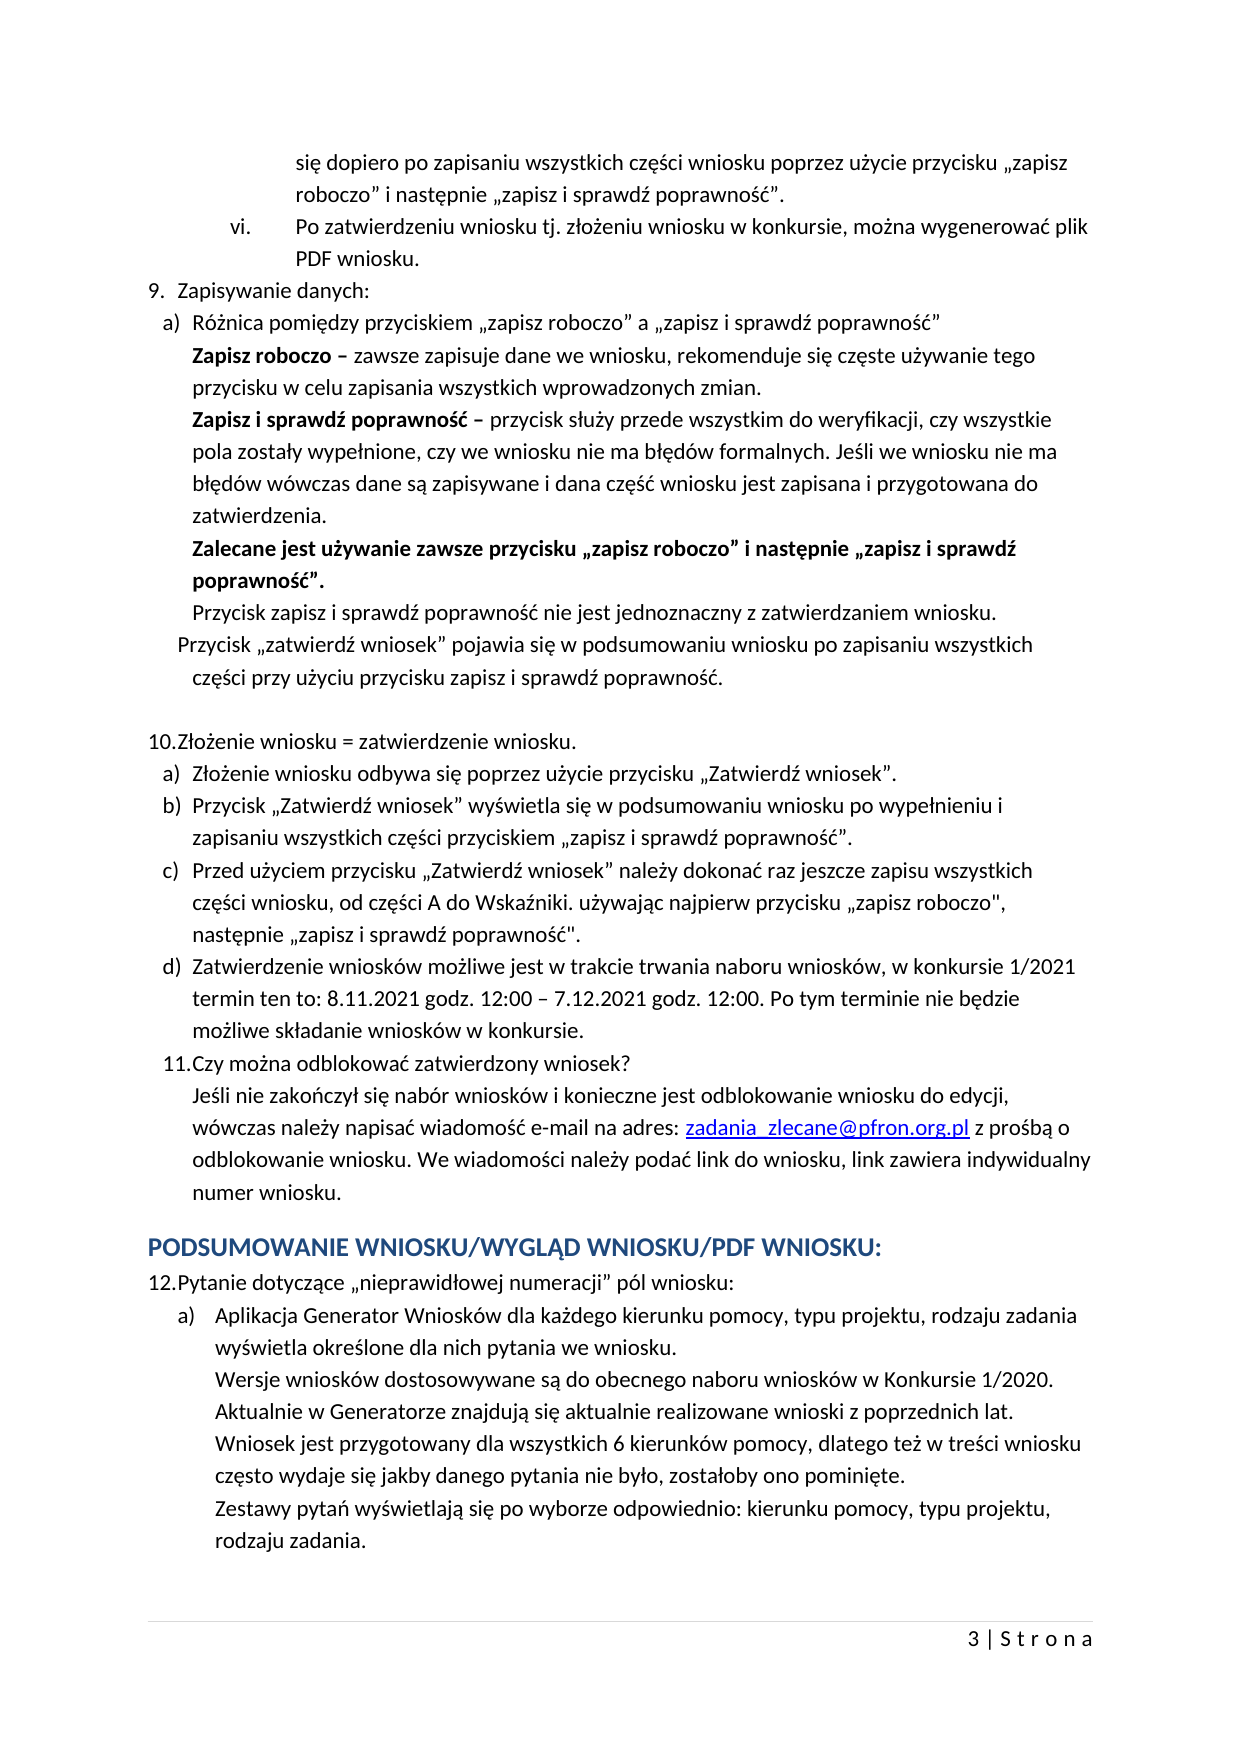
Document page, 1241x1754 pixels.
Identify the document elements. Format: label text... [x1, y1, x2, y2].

list Zalecane jest używanie zawsze przycisku „zapisz roboczo” i następnie „zapisz i sprawdź poprawność”. [192, 534, 1093, 594]
list Aktualnie w Generatorze znajdują się aktualnie realizowane wnioski z poprzednich lat. [177, 1397, 1093, 1425]
list Zapisywanie danych: [148, 276, 1093, 304]
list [251, 148, 1093, 208]
list Aplikacja Generator Wniosków dla każdego kierunku pomocy, typu projektu, rodzaju zadania wyświetla określone dla nich pytania we wniosku. [177, 1301, 1093, 1361]
list Po zatwierdzeniu wniosku tj. złożeniu wniosku w konkursie, można wygenerować plik PDF wniosku. [251, 212, 1093, 272]
list Jeśli nie zakończył się nabór wniosków i konieczne jest odblokowanie wniosku do edycji, wówczas należy napisać wiadomość e-mail na adres: zadania_zlecane@pfron.org.pl z prośbą o odblokowanie wniosku. We wiadomości należy podać link do wniosku, link zawiera indywidualny numer wniosku. [192, 1081, 1093, 1206]
list Różnica pomiędzy przyciskiem „zapisz roboczo” a „zapisz i sprawdź poprawność” [162, 308, 1093, 337]
list Przed użyciem przycisku „Zatwierdź wniosek” należy dokonać raz jeszcze zapisu wszystkich części wniosku, od części A do Wskaźniki. używając najpierw przycisku „zapisz roboczo", następnie „zapisz i sprawdź poprawność". [162, 856, 1093, 948]
list Złożenie wniosku = zatwierdzenie wniosku. [148, 727, 1093, 755]
list Pytanie dotyczące „nieprawidłowej numeracji” pól wniosku: [148, 1268, 1093, 1297]
list Przycisk „Zatwierdź wniosek” wyświetla się w podsumowaniu wniosku po wypełnieniu i zapisaniu wszystkich części przyciskiem „zapisz i sprawdź poprawność”. [162, 791, 1093, 852]
list Zapisz i sprawdź poprawność – przycisk służy przede wszystkim do weryfikacji, czy wszystkie pola zostały wypełnione, czy we wniosku nie ma błędów formalnych. Jeśli we wniosku nie ma błędów wówczas dane są zapisywane i dana część wniosku jest zapisana i przygotowana do zatwierdzenia. [192, 405, 1093, 530]
list Złożenie wniosku odbywa się poprzez użycie przycisku „Zatwierdź wniosek”. [162, 759, 1093, 787]
list Wersje wniosków dostosowywane są do obecnego naboru wniosków w Konkursie 1/2020. [177, 1365, 1093, 1393]
list Przycisk „zatwierdź wniosek” pojawia się w podsumowaniu wniosku po zapisaniu wszystkich części przy użyciu przycisku zapisz i sprawdź poprawność. [177, 630, 1093, 691]
list Przycisk zapisz i sprawdź poprawność nie jest jednoznaczny z zatwierdzaniem wniosku. [192, 598, 1093, 626]
list Wniosek jest przygotowany dla wszystkich 6 kierunków pomocy, dlatego też w treści wniosku często wydaje się jakby danego pytania nie było, zostałoby ono pominięte. [215, 1429, 1093, 1490]
list Czy można odblokować zatwierdzony wniosek? [162, 1049, 1093, 1077]
list Zestawy pytań wyświetlają się po wyborze odpowiednio: kierunku pomocy, typu projektu, rodzaju zadania. [215, 1494, 1093, 1554]
subtitle PODSUMOWANIE WNIOSKU/WYGLĄD WNIOSKU/PDF WNIOSKU: [148, 1231, 1093, 1264]
list Zatwierdzenie wniosków możliwe jest w trakcie trwania naboru wniosków, w konkursie 1/2021 termin ten to: 8.11.2021 godz. 12:00 – 7.12.2021 godz. 12:00. Po tym terminie nie będzie możliwe składanie wniosków w konkursie. [162, 952, 1093, 1045]
list Zapisz roboczo – zawsze zapisuje dane we wniosku, rekomenduje się częste używanie tego przycisku w celu zapisania wszystkich wprowadzonych zmian. [192, 341, 1093, 401]
